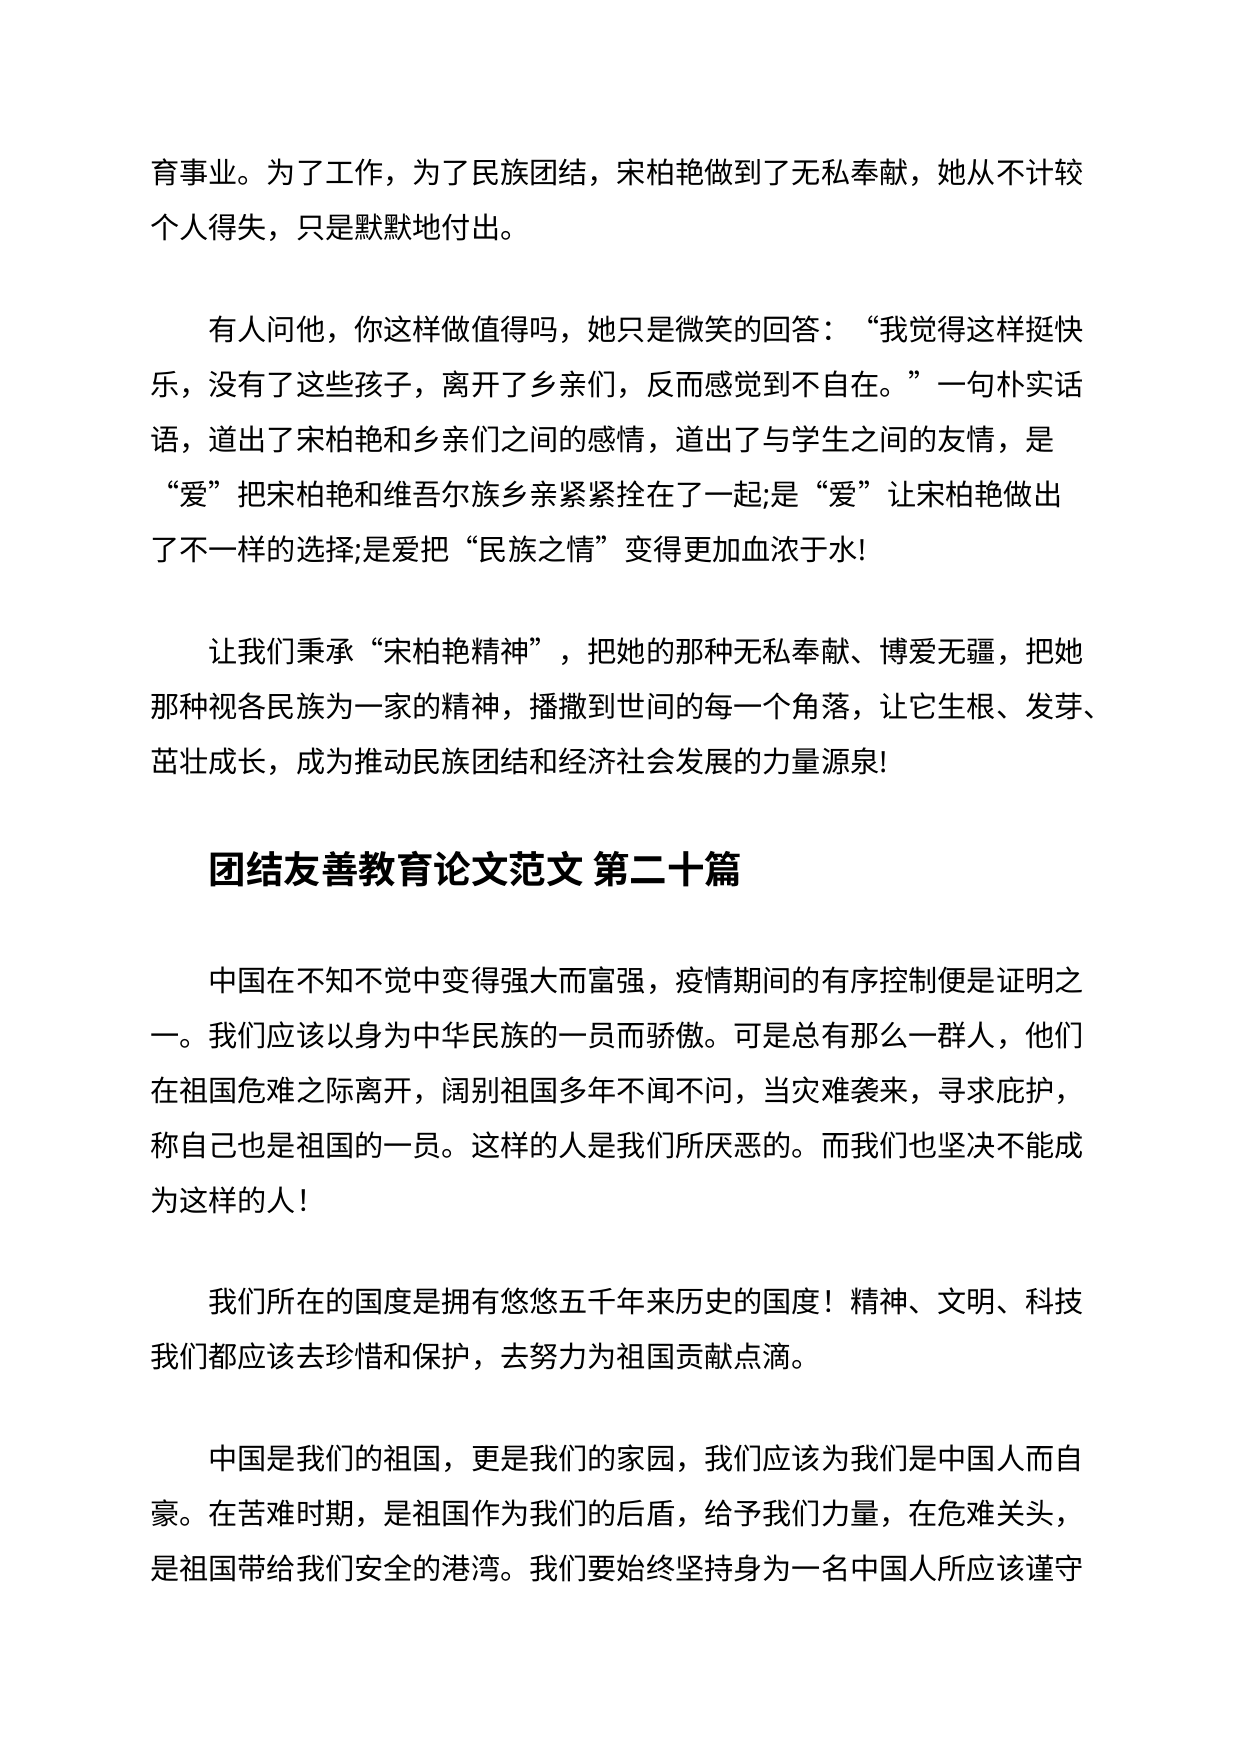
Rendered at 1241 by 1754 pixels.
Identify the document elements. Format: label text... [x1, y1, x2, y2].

text 团结友善教育论文范文 第二十篇 [150, 840, 1090, 894]
text 让我们秉承“宋柏艳精神”，把她的那种无私奉献、博爱无疆，把她那种视各民族为一家的精神，播撒到世间的每一个角落，让它生根、发芽、茁壮成长，成为推动民族团结和经济社会发展的力量源泉! [150, 628, 1090, 781]
text 我们所在的国度是拥有悠悠五千年来历史的国度！精神、文明、科技我们都应该去珍惜和保护，去努力为祖国贡献点滴。 [150, 1279, 1090, 1376]
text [150, 150, 1090, 247]
text 有人问他，你这样做值得吗，她只是微笑的回答：“我觉得这样挺快乐，没有了这些孩子，离开了乡亲们，反而感觉到不自在。”一句朴实话语，道出了宋柏艳和乡亲们之间的感情，道出了与学生之间的友情，是“爱”把宋柏艳和维吾尔族乡亲紧紧拴在了一起;是“爱”让宋柏艳做出了不一样的选择;是爱把“民族之情”变得更加血浓于水! [150, 307, 1090, 569]
text 中国在不知不觉中变得强大而富强，疫情期间的有序控制便是证明之一。我们应该以身为中华民族的一员而骄傲。可是总有那么一群人，他们在祖国危难之际离开，阔别祖国多年不闻不问，当灾难袭来，寻求庇护，称自己也是祖国的一员。这样的人是我们所厌恶的。而我们也坚决不能成为这样的人！ [150, 957, 1090, 1219]
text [150, 1436, 1090, 1588]
